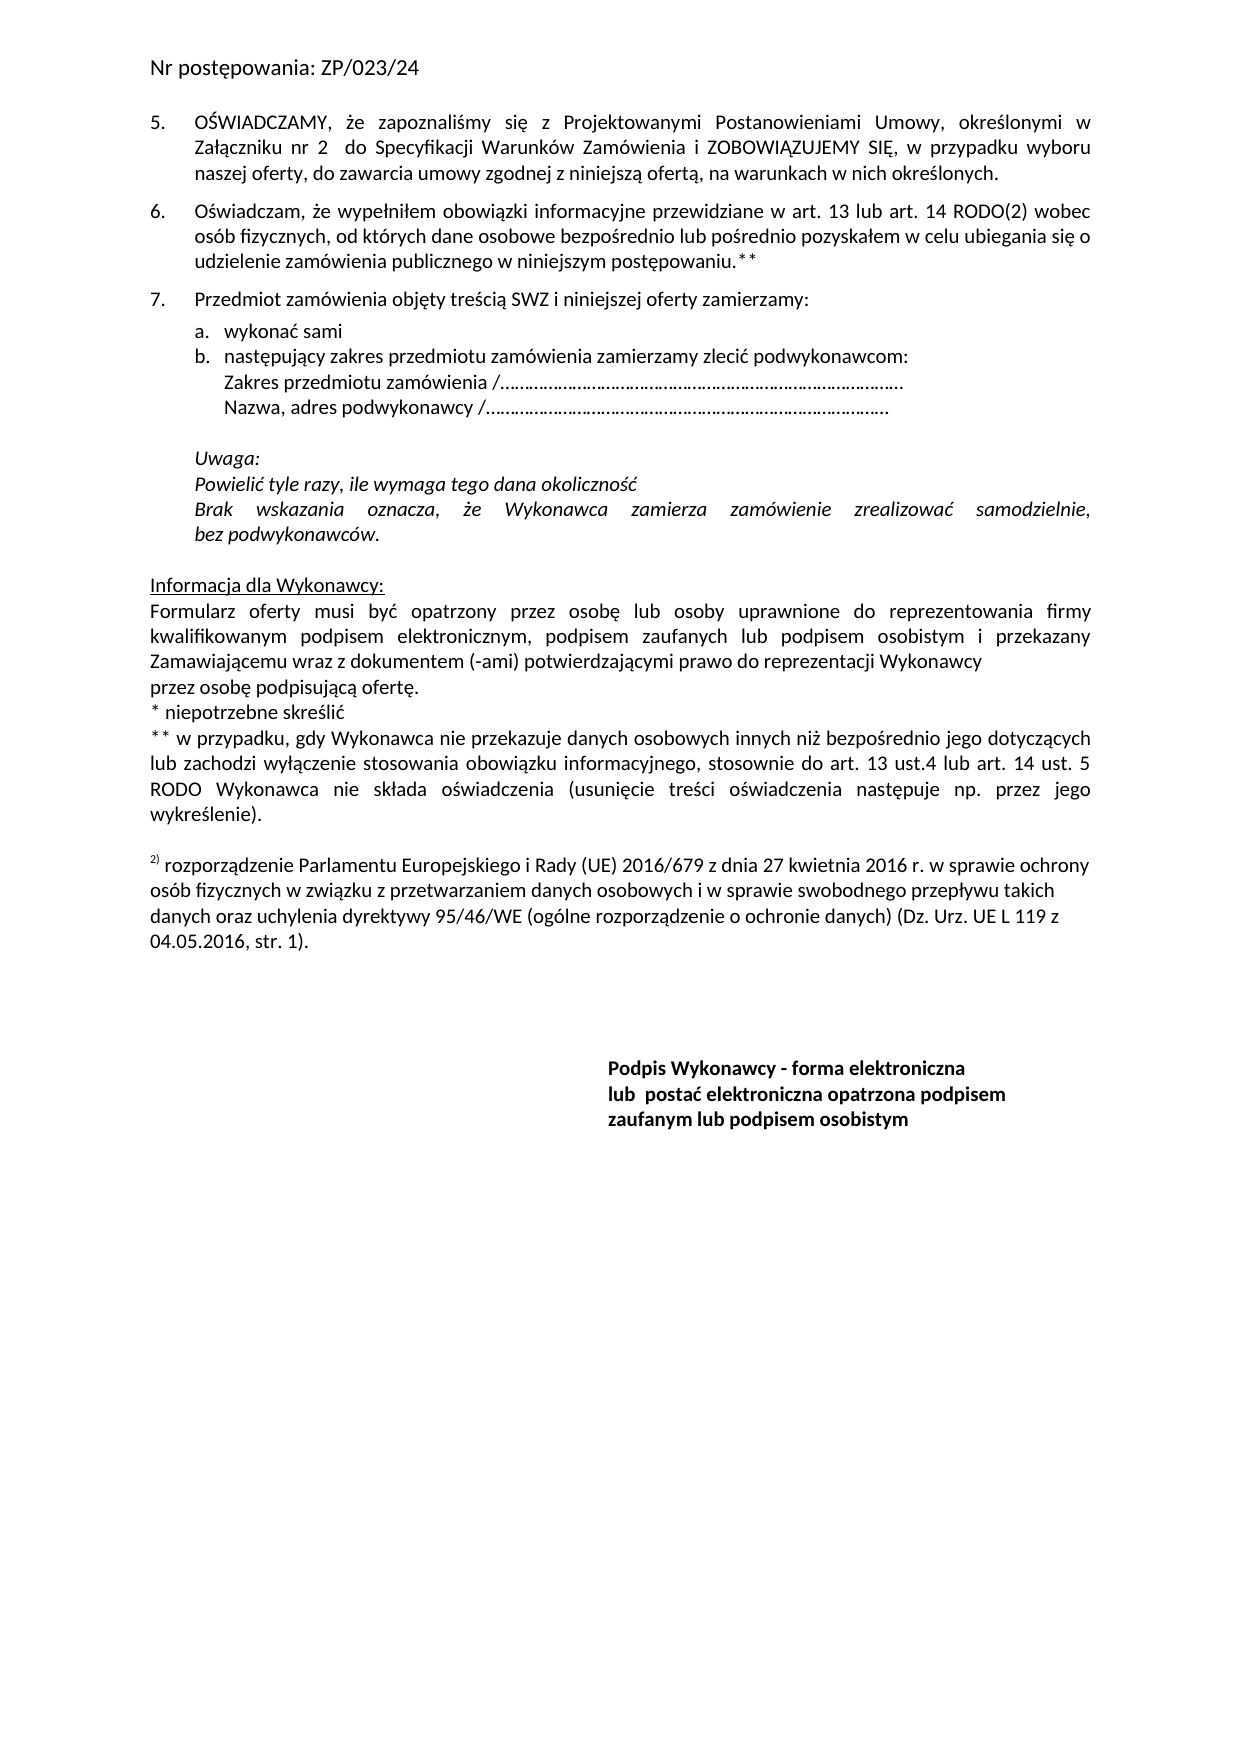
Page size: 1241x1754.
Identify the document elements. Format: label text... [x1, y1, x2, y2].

list następujący zakres przedmiotu zamówienia zamierzamy zlecić podwykonawcom: [194, 344, 1092, 369]
text Zakres przedmiotu zamówienia /………………………………………………………………………… [224, 369, 1092, 394]
text Uwaga: [194, 445, 1092, 471]
list Przedmiot zamówienia objęty treścią SWZ i niniejszej oferty zamierzamy: [150, 287, 1092, 312]
text Brak wskazania oznacza, że Wykonawca zamierza zamówienie zrealizować samodzielnie, bez podwykonawców. [194, 496, 1092, 547]
text przez osobę podpisującą ofertę. [150, 674, 1092, 699]
text Powielić tyle razy, ile wymaga tego dana okoliczność [194, 471, 1092, 496]
list OŚWIADCZAMY, że zapoznaliśmy się z Projektowanymi Postanowieniami Umowy, określonymi w Załączniku nr 2 do Specyfikacji Warunków Zamówienia i ZOBOWIĄZUJEMY SIĘ, w przypadku wyboru naszej oferty, do zawarcia umowy zgodnej z niniejszą ofertą, na warunkach w nich określonych. [150, 109, 1092, 185]
text Informacja dla Wykonawcy: [150, 572, 1092, 598]
text ** w przypadku, gdy Wykonawca nie przekazuje danych osobowych innych niż bezpośrednio jego dotyczących lub zachodzi wyłączenie stosowania obowiązku informacyjnego, stosownie do art. 13 ust.4 lub art. 14 ust. 5 RODO Wykonawca nie składa oświadczenia (usunięcie treści oświadczenia następuje np. przez jego wykreślenie). [150, 725, 1092, 827]
text Formularz oferty musi być opatrzony przez osobę lub osoby uprawnione do reprezentowania firmy kwalifikowanym podpisem elektronicznym, podpisem zaufanych lub podpisem osobistym i przekazany Zamawiającemu wraz z dokumentem (-ami) potwierdzającymi prawo do reprezentacji Wykonawcy [150, 598, 1092, 674]
text 2) rozporządzenie Parlamentu Europejskiego i Rady (UE) 2016/679 z dnia 27 kwietnia 2016 r. w sprawie ochrony osób fizycznych w związku z przetwarzaniem danych osobowych i w sprawie swobodnego przepływu takich danych oraz uchylenia dyrektywy 95/46/WE (ogólne rozporządzenie o ochronie danych) (Dz. Urz. UE L 119 z 04.05.2016, str. 1). [150, 852, 1092, 954]
list Oświadczam, że wypełniłem obowiązki informacyjne przewidziane w art. 13 lub art. 14 RODO(2) wobec osób fizycznych, od których dane osobowe bezpośrednio lub pośrednio pozyskałem w celu ubiegania się o udzielenie zamówienia publicznego w niniejszym postępowaniu.** [150, 198, 1092, 274]
text Nazwa, adres podwykonawcy /………………………………………………………………………… [224, 394, 1092, 420]
text Podpis Wykonawcy - forma elektroniczna [608, 1055, 1092, 1081]
text lub postać elektroniczna opatrzona podpisem zaufanym lub podpisem osobistym [608, 1081, 1092, 1132]
text * niepotrzebne skreślić [150, 699, 1092, 725]
list wykonać sami [194, 318, 1092, 344]
